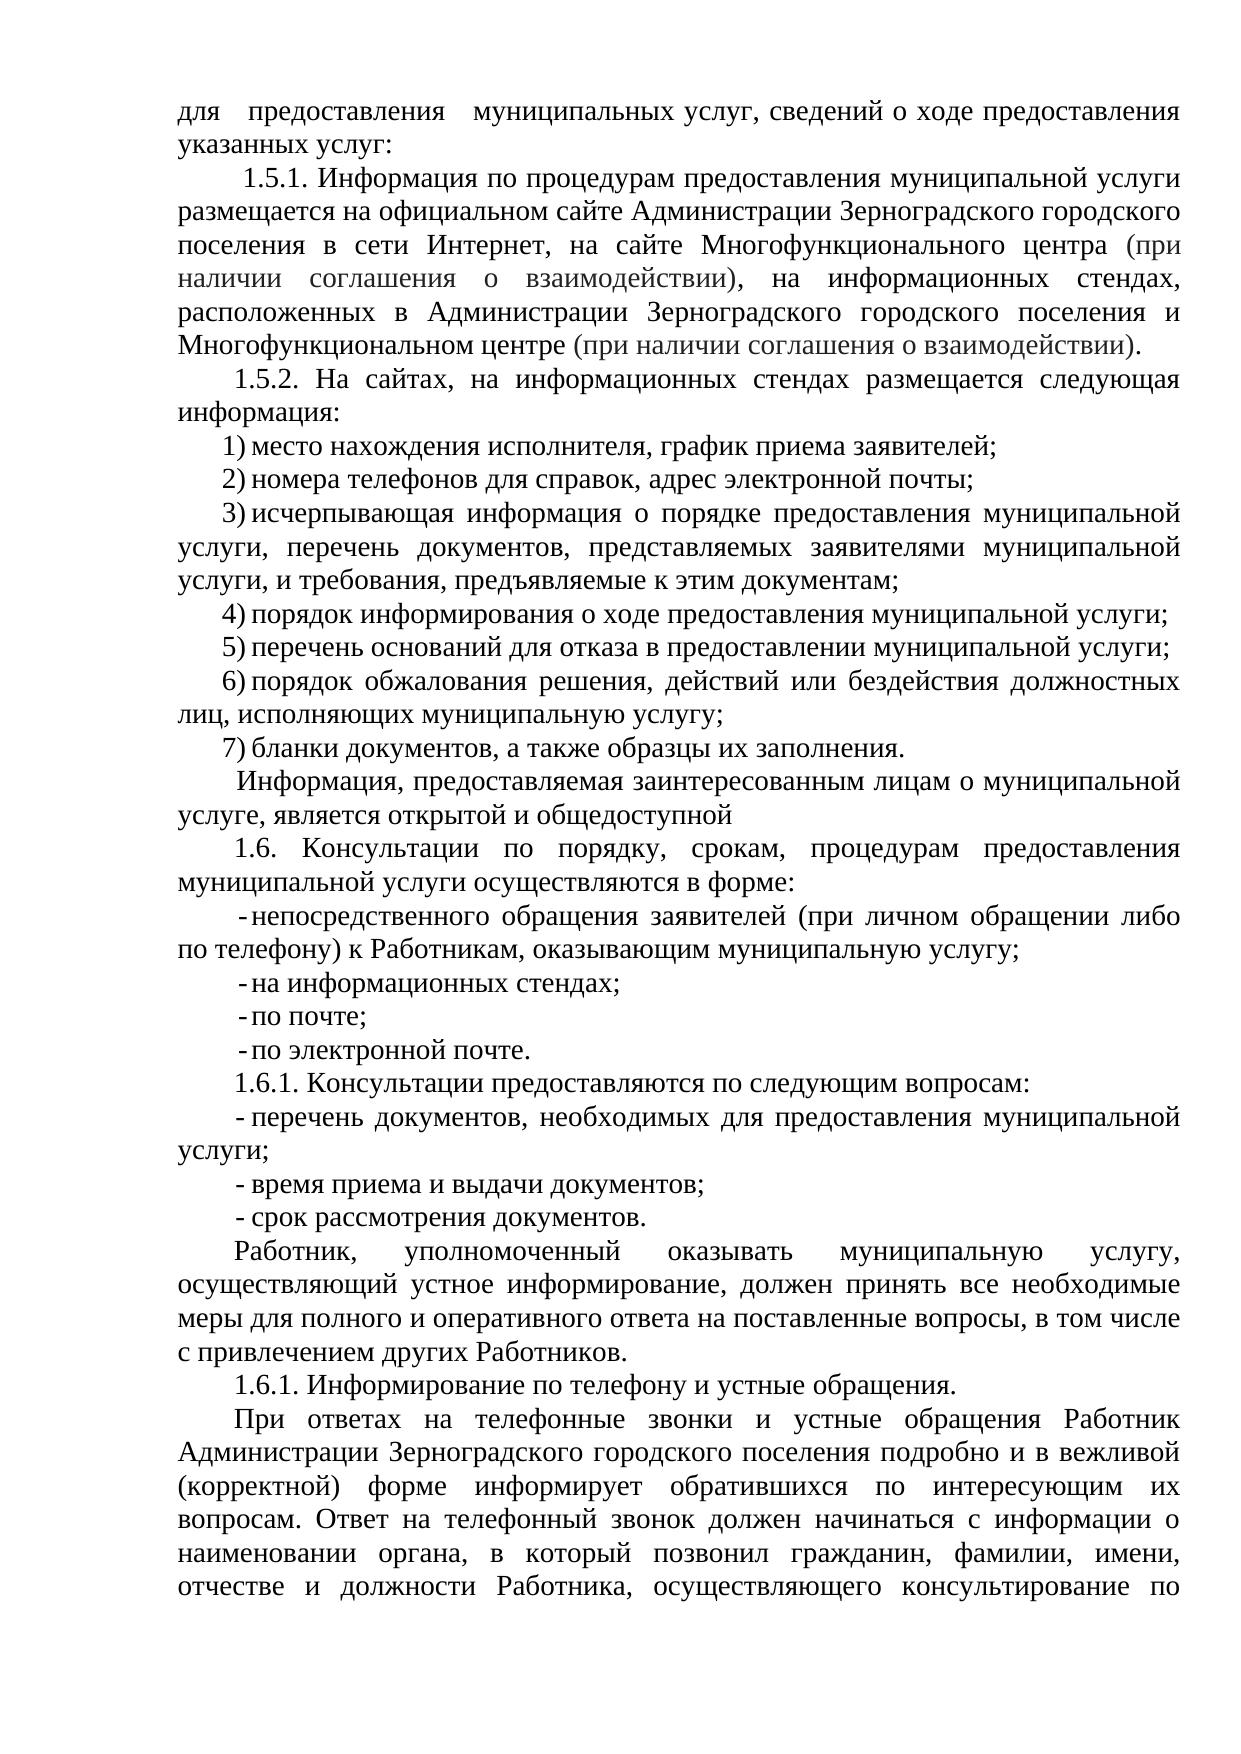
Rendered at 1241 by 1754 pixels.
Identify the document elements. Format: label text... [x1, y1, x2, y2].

text 1.6.1. Информирование по телефону и устные обращения. [177, 1367, 1181, 1401]
list время приема и выдачи документов; [177, 1166, 1181, 1199]
list бланки документов, а также образцы их заполнения. [177, 730, 1181, 763]
text 1.6. Консультации по порядку, срокам, процедурам предоставления муниципальной услуги осуществляются в форме: [177, 831, 1181, 898]
text 1.6.1. Консультации предоставляются по следующим вопросам: [177, 1065, 1181, 1099]
list порядок информирования о ходе предоставления муниципальной услуги; [177, 596, 1181, 629]
list место нахождения исполнителя, график приема заявителей; [177, 428, 1181, 462]
list перечень оснований для отказа в предоставлении муниципальной услуги; [177, 629, 1181, 663]
list непосредственного обращения заявителей (при личном обращении либо по телефону) к Работникам, оказывающим муниципальную услугу; [177, 898, 1181, 965]
list по почте; [177, 998, 1181, 1032]
list на информационных стендах; [177, 965, 1181, 998]
list исчерпывающая информация о порядке предоставления муниципальной услуги, перечень документов, представляемых заявителями муниципальной услуги, и требования, предъявляемые к этим документам; [177, 495, 1181, 596]
text Работник, уполномоченный оказывать муниципальную услугу, осуществляющий устное информирование, должен принять все необходимые меры для полного и оперативного ответа на поставленные вопросы, в том числе с привлечением других Работников. [177, 1233, 1181, 1367]
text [177, 93, 1181, 160]
list перечень документов, необходимых для предоставления муниципальной услуги; [177, 1099, 1181, 1166]
list по электронной почте. [177, 1032, 1181, 1065]
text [177, 1401, 1181, 1602]
list срок рассмотрения документов. [177, 1199, 1181, 1233]
list номера телефонов для справок, адрес электронной почты; [177, 462, 1181, 495]
text Информация, предоставляемая заинтересованным лицам о муниципальной услуге, является открытой и общедоступной [177, 763, 1181, 831]
text 1.5.1. Информация по процедурам предоставления муниципальной услуги размещается на официальном сайте Администрации Зерноградского городского поселения в сети Интернет, на сайте Многофункционального центра (при наличии соглашения о взаимодействии), на информационных стендах, расположенных в Администрации Зерноградского городского поселения и Многофункциональном центре (при наличии соглашения о взаимодействии). [177, 160, 1181, 361]
list порядок обжалования решения, действий или бездействия должностных лиц, исполняющих муниципальную услугу; [177, 663, 1181, 730]
text 1.5.2. На сайтах, на информационных стендах размещается следующая информация: [177, 361, 1181, 428]
